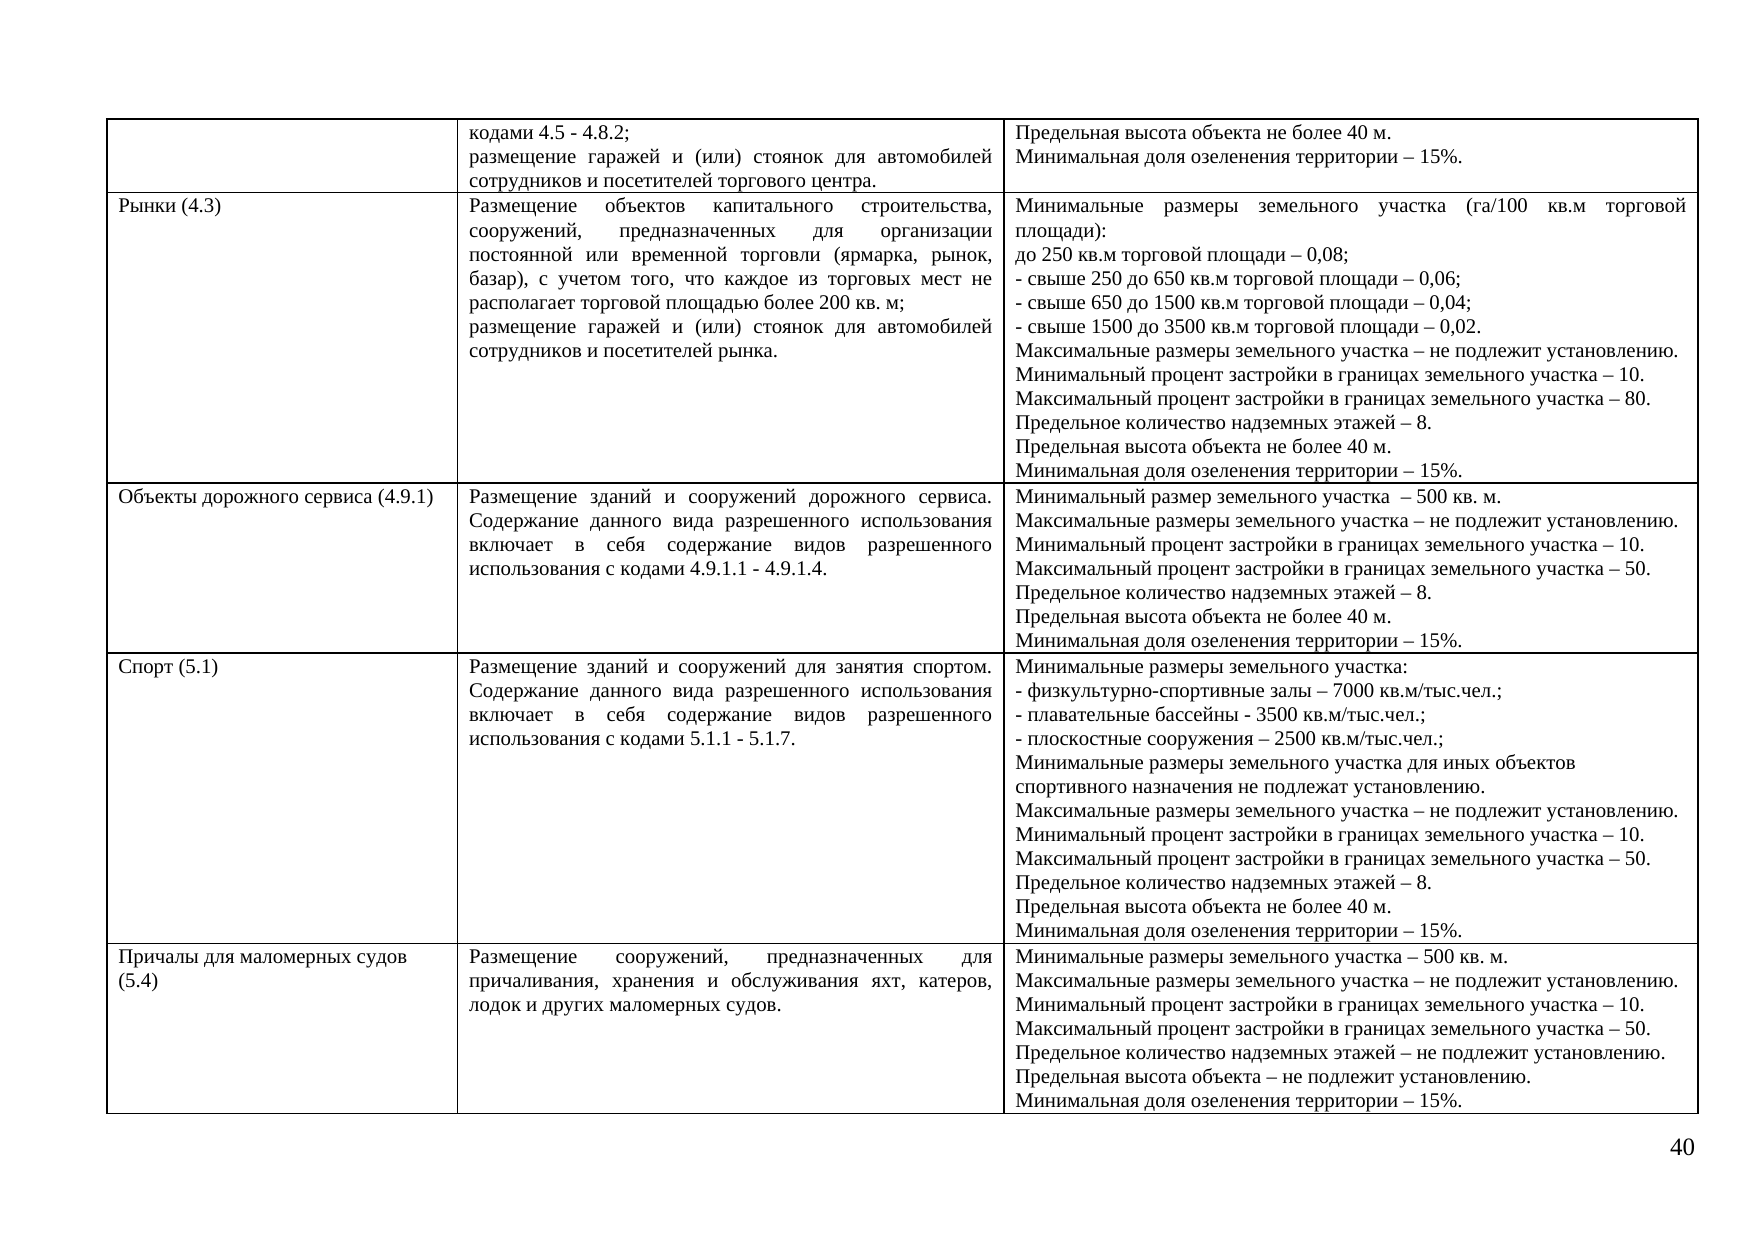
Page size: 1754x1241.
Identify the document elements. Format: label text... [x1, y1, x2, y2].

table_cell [458, 120, 1003, 192]
table_cell Размещение объектов капитального строительства, сооружений, предназначенных для организации постоянной или временной торговли (ярмарка, рынок, базар), с учетом того, что каждое из торговых мест не располагает торговой площадью более 200 кв. м; размещение гаражей и (или) стоянок для автомобилей сотрудников и посетителей рынка. [458, 193, 1003, 482]
table_cell Минимальные размеры земельного участка (га/100 кв.м торговой площади): до 250 кв.м торговой площади – 0,08; - свыше 250 до 650 кв.м торговой площади – 0,06; - свыше 650 до 1500 кв.м торговой площади – 0,04; - свыше 1500 до 3500 кв.м торговой площади – 0,02. Максимальные размеры земельного участка – не подлежит установлению. Минимальный процент застройки в границах земельного участка – 10. Максимальный процент застройки в границах земельного участка – 80. Предельное количество надземных этажей – 8. Предельная высота объекта не более 40 м. Минимальная доля озеленения территории – 15%. [1005, 193, 1697, 482]
table_cell Спорт (5.1) [108, 654, 457, 942]
table_cell Минимальные размеры земельного участка: - физкультурно-спортивные залы – 7000 кв.м/тыс.чел.; - плавательные бассейны - 3500 кв.м/тыс.чел.; - плоскостные сооружения – 2500 кв.м/тыс.чел.; Минимальные размеры земельного участка для иных объектов спортивного назначения не подлежат установлению. Максимальные размеры земельного участка – не подлежит установлению. Минимальный процент застройки в границах земельного участка – 10. Максимальный процент застройки в границах земельного участка – 50. Предельное количество надземных этажей – 8. Предельная высота объекта не более 40 м. Минимальная доля озеленения территории – 15%. [1005, 654, 1697, 942]
table_cell Минимальные размеры земельного участка – 500 кв. м. Максимальные размеры земельного участка – не подлежит установлению. Минимальный процент застройки в границах земельного участка – 10. Максимальный процент застройки в границах земельного участка – 50. Предельное количество надземных этажей – не подлежит установлению. Предельная высота объекта – не подлежит установлению. Минимальная доля озеленения территории – 15%. [1005, 944, 1697, 1112]
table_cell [108, 120, 457, 192]
table_cell Причалы для маломерных судов (5.4) [108, 944, 457, 1112]
table_cell Размещение сооружений, предназначенных для причаливания, хранения и обслуживания яхт, катеров, лодок и других маломерных судов. [458, 944, 1003, 1112]
table_cell Размещение зданий и сооружений для занятия спортом. Содержание данного вида разрешенного использования включает в себя содержание видов разрешенного использования с кодами 5.1.1 - 5.1.7. [458, 654, 1003, 942]
table_cell Размещение зданий и сооружений дорожного сервиса. Содержание данного вида разрешенного использования включает в себя содержание видов разрешенного использования с кодами 4.9.1.1 - 4.9.1.4. [458, 484, 1003, 652]
table_cell Рынки (4.3) [108, 193, 457, 482]
table_cell Минимальный размер земельного участка – 500 кв. м. Максимальные размеры земельного участка – не подлежит установлению. Минимальный процент застройки в границах земельного участка – 10. Максимальный процент застройки в границах земельного участка – 50. Предельное количество надземных этажей – 8. Предельная высота объекта не более 40 м. Минимальная доля озеленения территории – 15%. [1005, 484, 1697, 652]
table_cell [1005, 120, 1697, 192]
table_cell Объекты дорожного сервиса (4.9.1) [108, 484, 457, 652]
